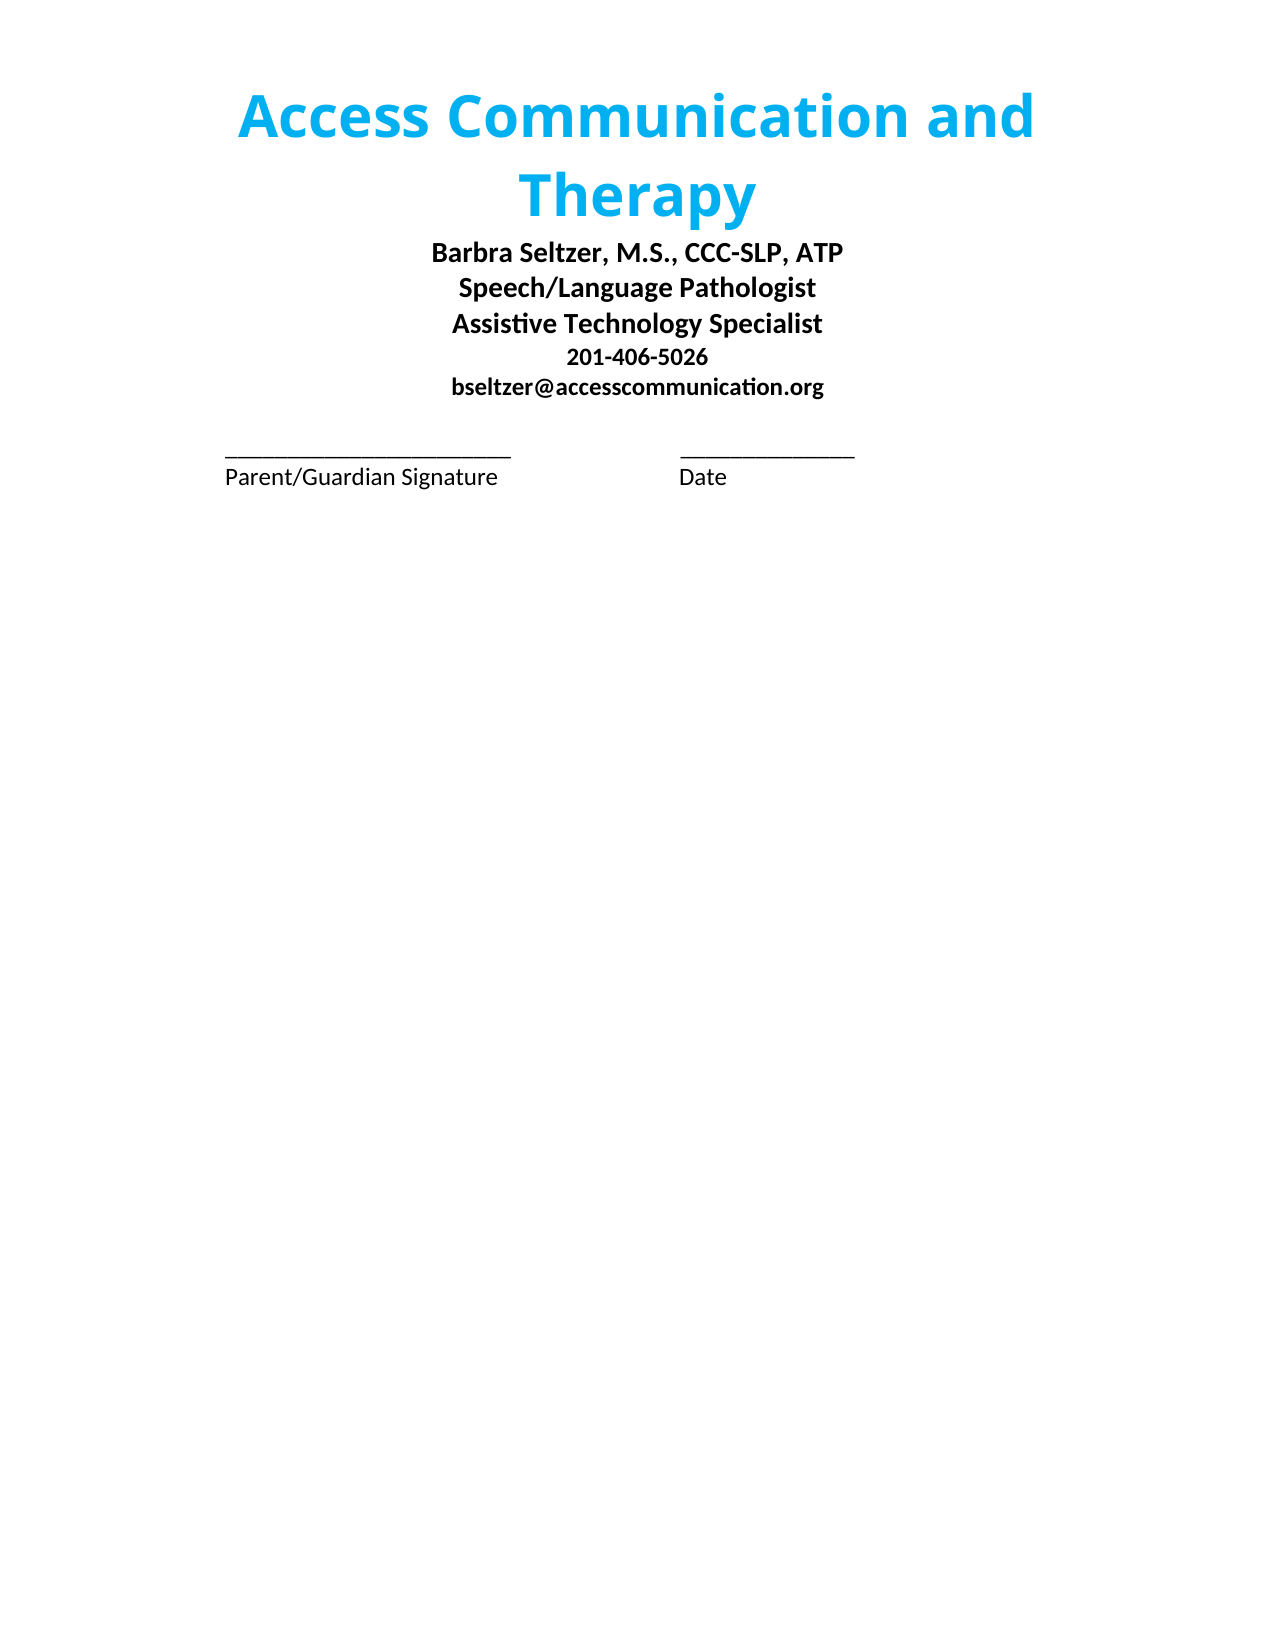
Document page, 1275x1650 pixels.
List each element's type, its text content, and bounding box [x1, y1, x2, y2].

list _______________________ ______________ [225, 431, 1125, 461]
list Parent/Guardian Signature Date [225, 461, 1125, 492]
